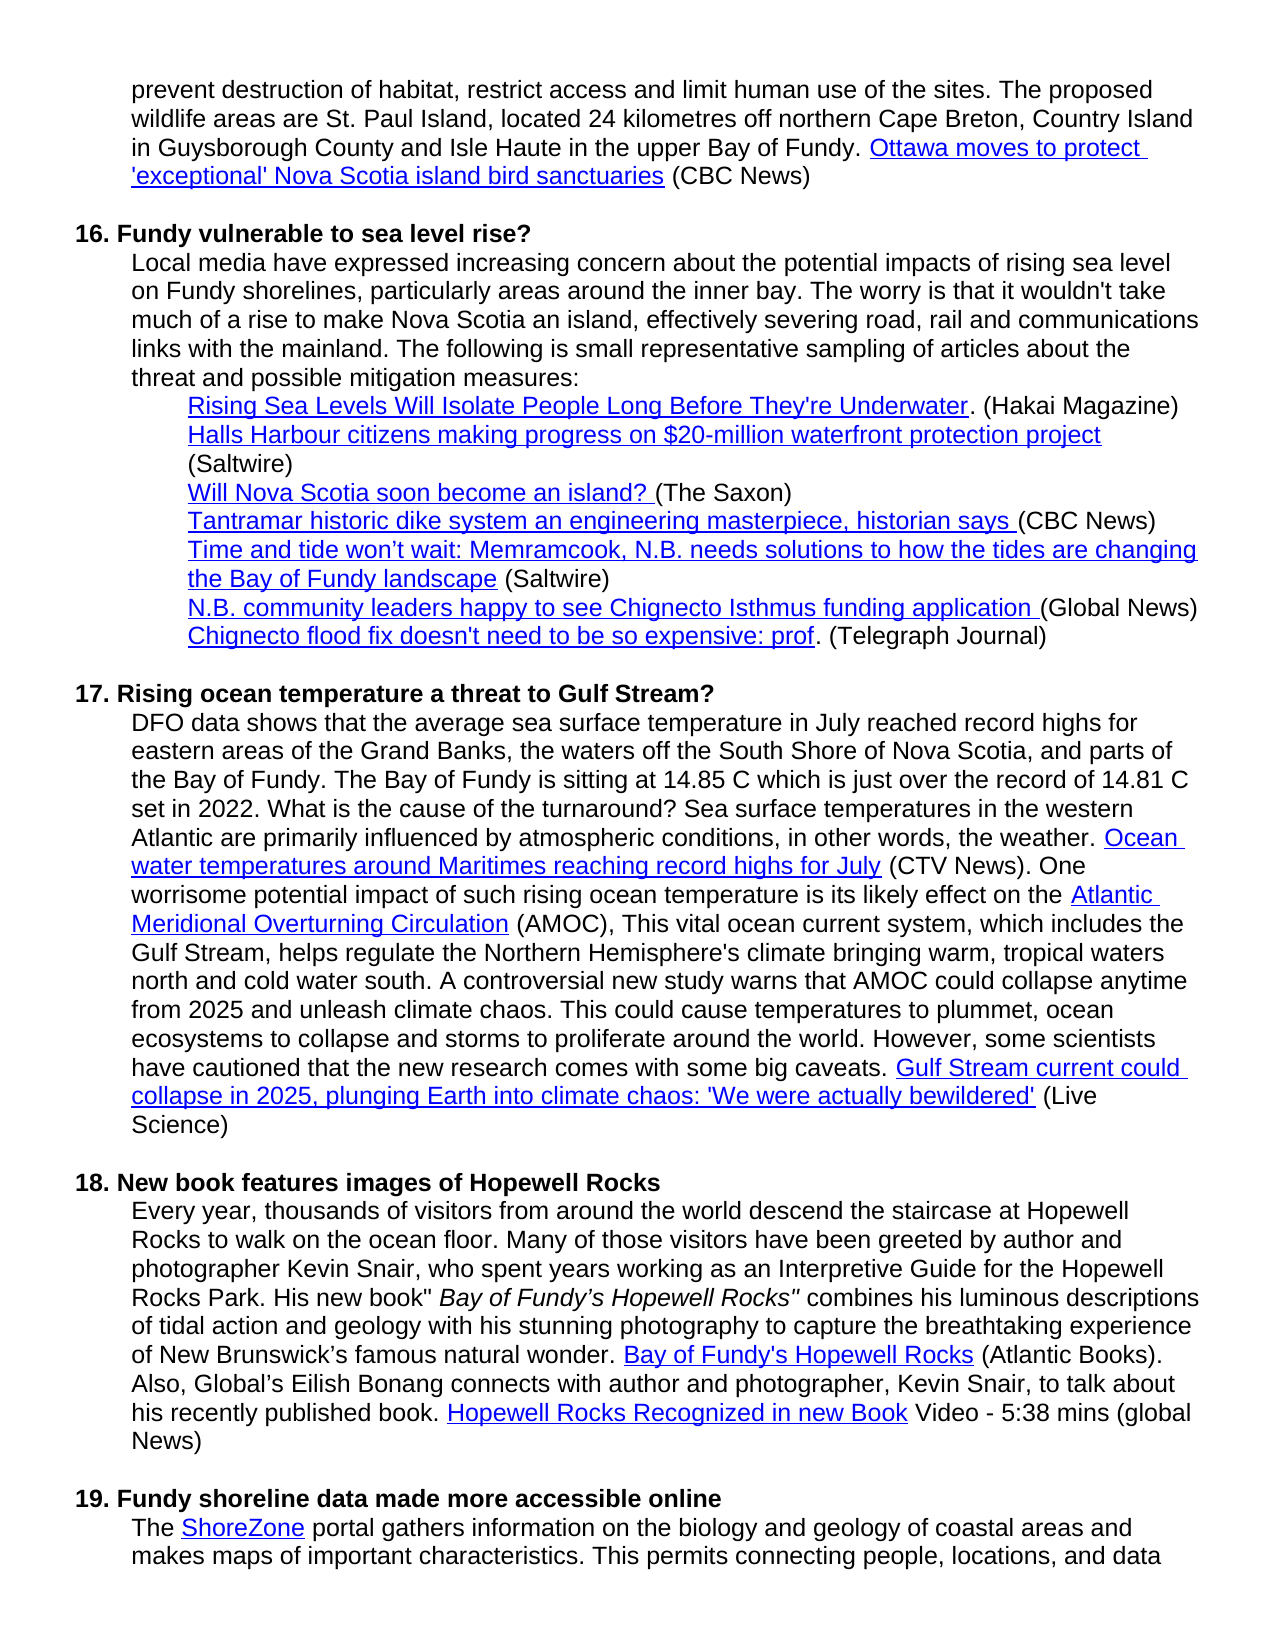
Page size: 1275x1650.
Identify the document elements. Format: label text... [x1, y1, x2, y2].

text 16. Fundy vulnerable to sea level rise? [75, 219, 1200, 247]
text Will Nova Scotia soon become an island? (The Saxon) [187, 477, 1200, 506]
text 18. New book features images of Hopewell Rocks [75, 1167, 1200, 1196]
text DFO data shows that the average sea surface temperature in July reached record highs for eastern areas of the Grand Banks, the waters off the South Shore of Nova Scotia, and parts of the Bay of Fundy. The Bay of Fundy is sitting at 14.85 C which is just over the record of 14.81 C set in 2022. What is the cause of the turnaround? Sea surface temperatures in the western Atlantic are primarily influenced by atmospheric conditions, in other words, the weather. Ocean water temperatures around Maritimes reaching record highs for July (CTV News). One worrisome potential impact of such rising ocean temperature is its likely effect on the Atlantic Meridional Overturning Circulation (AMOC), This vital ocean current system, which includes the Gulf Stream, helps regulate the Northern Hemisphere's climate bringing warm, tropical waters north and cold water south. A controversial new study warns that AMOC could collapse anytime from 2025 and unleash climate chaos. This could cause temperatures to plummet, ocean ecosystems to collapse and storms to proliferate around the world. However, some scientists have cautioned that the new research comes with some big caveats. Gulf Stream current could collapse in 2025, plunging Earth into climate chaos: 'We were actually bewildered' (Live Science) [131, 707, 1200, 1139]
text Rising Sea Levels Will Isolate People Long Before They're Underwater. (Hakai Magazine) [187, 391, 1200, 420]
text 19. Fundy shoreline data made more accessible online [75, 1484, 1200, 1512]
text Local media have expressed increasing concern about the potential impacts of rising sea level on Fundy shorelines, particularly areas around the inner bay. The worry is that it wouldn't take much of a rise to make Nova Scotia an island, effectively severing road, rail and communications links with the mainland. The following is small representative sampling of articles about the threat and possible mitigation measures: [131, 247, 1200, 391]
text Every year, thousands of visitors from around the world descend the staircase at Hopewell Rocks to walk on the ocean floor. Many of those visitors have been greeted by author and photographer Kevin Snair, who spent years working as an Interpretive Guide for the Hopewell Rocks Park. His new book" Bay of Fundy’s Hopewell Rocks" combines his luminous descriptions of tidal action and geology with his stunning photography to capture the breathtaking experience of New Brunswick’s famous natural wonder. Bay of Fundy's Hopewell Rocks (Atlantic Books). Also, Global’s Eilish Bonang connects with author and photographer, Kevin Snair, to talk about his recently published book. Hopewell Rocks Recognized in new Book Video - 5:38 mins (global News) [131, 1196, 1200, 1455]
text Halls Harbour citizens making progress on $20-million waterfront protection project (Saltwire) [187, 420, 1200, 477]
text Tantramar historic dike system an engineering masterpiece, historian says (CBC News) [187, 506, 1200, 535]
text N.B. community leaders happy to see Chignecto Isthmus funding application (Global News) [187, 592, 1200, 621]
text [131, 75, 1200, 190]
text 17. Rising ocean temperature a threat to Gulf Stream? [75, 679, 1200, 707]
text Chignecto flood fix doesn't need to be so expensive: prof. (Telegraph Journal) [187, 621, 1200, 650]
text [131, 1512, 1200, 1570]
text Time and tide won’t wait: Memramcook, N.B. needs solutions to how the tides are changing the Bay of Fundy landscape (Saltwire) [187, 535, 1200, 592]
